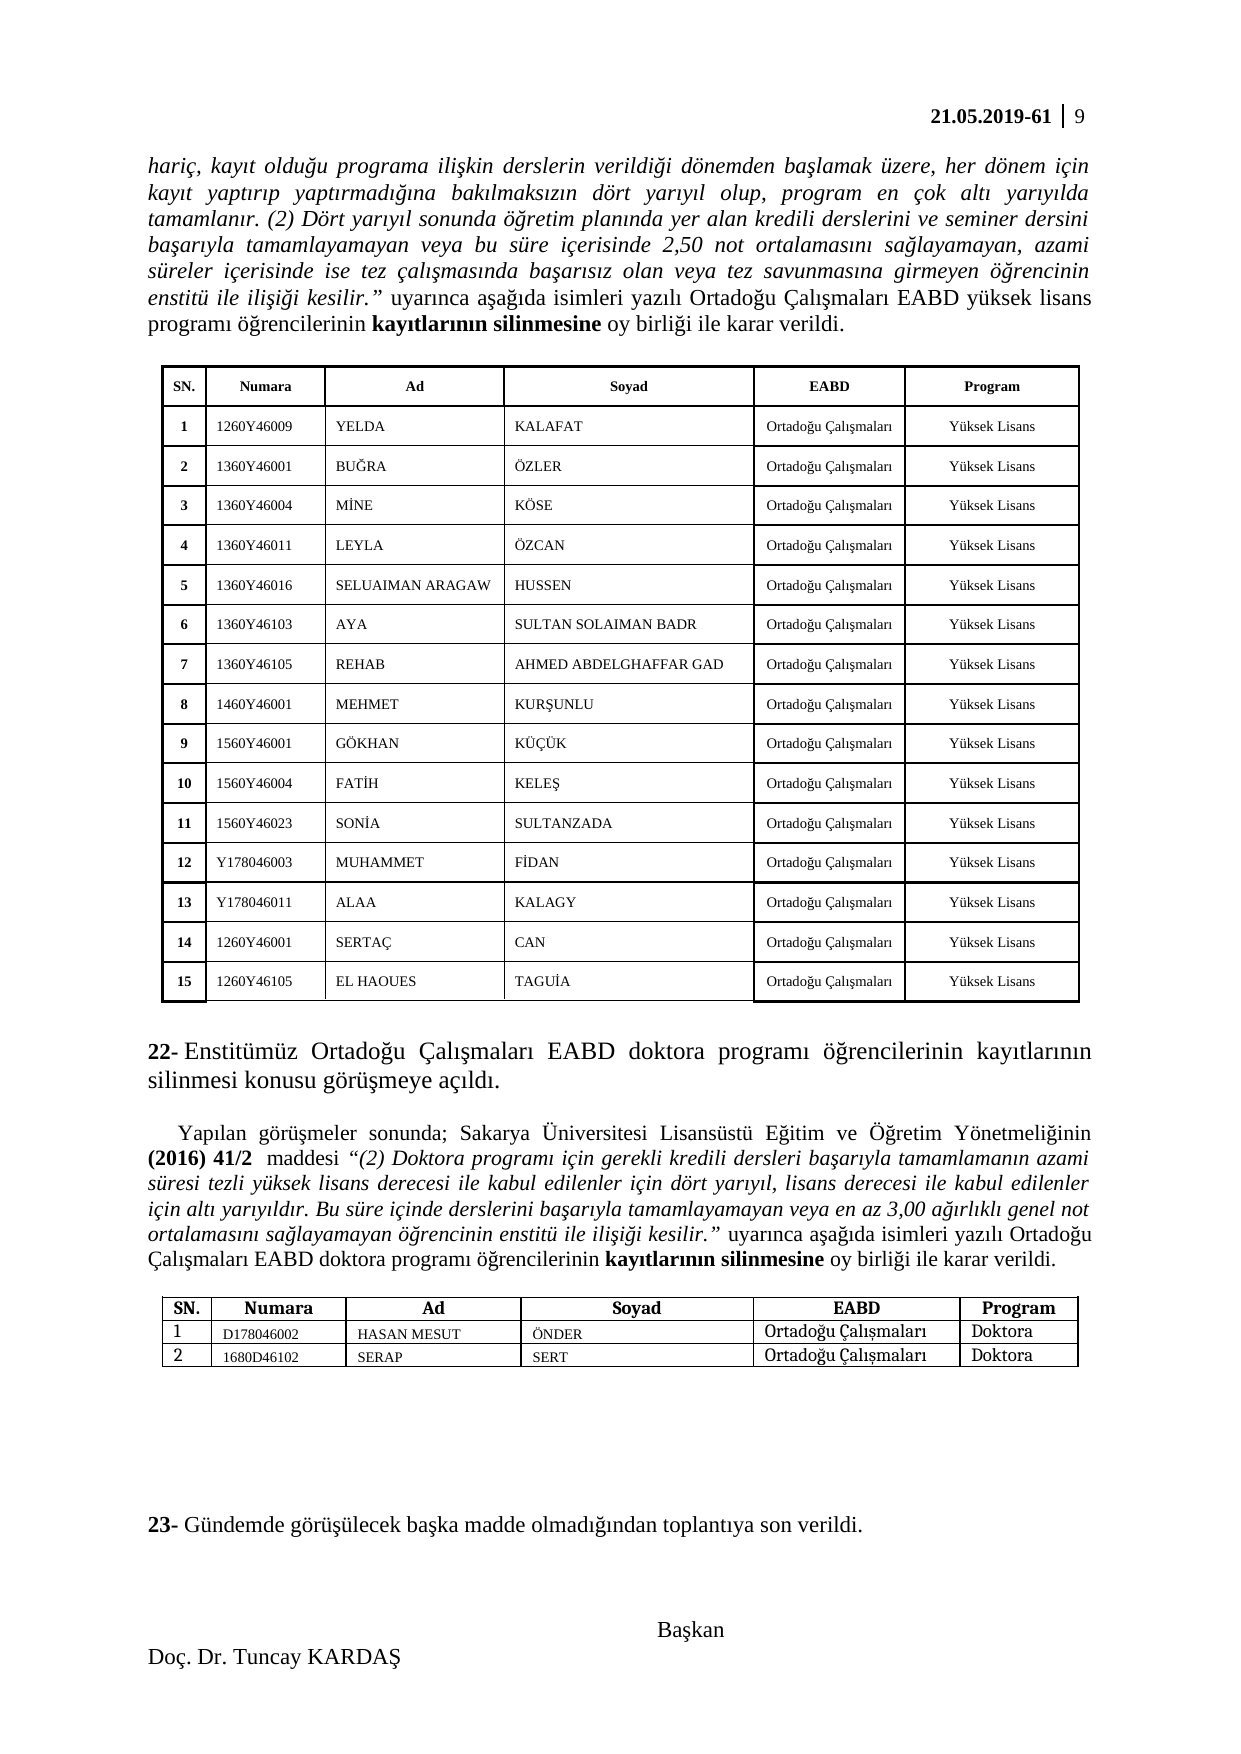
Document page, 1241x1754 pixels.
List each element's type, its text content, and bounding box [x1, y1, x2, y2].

table_cell Ortadoğu Çalışmaları [755, 487, 904, 524]
table_cell HUSSEN [505, 565, 753, 603]
list Gündemde görüşülecek başka madde olmadığından toplantıya son verildi. [148, 1511, 1092, 1537]
table_cell 1 [163, 1321, 211, 1343]
table_cell 12 [164, 844, 205, 881]
table_cell KALAFAT [505, 407, 753, 445]
table_cell MUHAMMET [326, 843, 504, 881]
table_cell 1560Y46004 [207, 763, 325, 802]
table_cell KALAGY [505, 883, 753, 921]
table_cell 2 [163, 1344, 211, 1366]
table_cell MİNE [326, 486, 504, 524]
table_cell FATİH [326, 763, 504, 802]
table_cell Ortadoğu Çalışmaları [755, 407, 904, 445]
table_cell 1260Y46001 [207, 922, 325, 961]
table_cell 1360Y46011 [207, 525, 325, 564]
table_cell REHAB [326, 644, 504, 683]
table_cell 1 [164, 407, 205, 445]
table_cell Yüksek Lisans [906, 764, 1078, 802]
table_cell 1260Y46105 [207, 962, 325, 1000]
table_cell 1360Y46004 [207, 486, 325, 524]
text Başkan [657, 1616, 1092, 1643]
table_cell Ortadoğu Çalışmaları [755, 685, 904, 723]
table_cell 1360Y46016 [207, 565, 325, 603]
table_cell Ortadoğu Çalışmaları [754, 1321, 959, 1343]
table_cell Yüksek Lisans [906, 526, 1078, 564]
text Yapılan görüşmeler sonunda; Sakarya Üniversitesi Lisansüstü Eğitim ve Öğretim Yönetmeliğinin (2016) 41/2 maddesi “(2) Doktora programı için gerekli kredili dersleri başarıyla tamamlamanın azami süresi tezli yüksek lisans derecesi ile kabul edilenler için dört yarıyıl, lisans derecesi ile kabul edilenler için altı yarıyıldır. Bu süre içinde derslerini başarıyla tamamlayamayan veya en az 3,00 ağırlıklı genel not ortalamasını sağlayamayan öğrencinin enstitü ile ilişiği kesilir.” uyarınca aşağıda isimleri yazılı Ortadoğu Çalışmaları EABD doktora programı öğrencilerinin kayıtlarının silinmesine oy birliği ile karar verildi. [148, 1120, 1092, 1271]
table_header EABD [755, 368, 904, 405]
table_cell TAGUİA [504, 962, 753, 1000]
table_cell Yüksek Lisans [906, 407, 1078, 445]
table_header Program [906, 368, 1078, 405]
table_cell SERTAÇ [326, 922, 504, 961]
table_cell Ortadoğu Çalışmaları [755, 963, 904, 1000]
table_cell KURŞUNLU [505, 684, 753, 723]
table_cell MEHMET [326, 684, 504, 723]
table_cell BUĞRA [326, 446, 504, 484]
table_cell Yüksek Lisans [906, 884, 1078, 921]
table_cell SONİA [326, 803, 504, 842]
table_header SN. [163, 1298, 211, 1319]
table_cell D178046002 [212, 1321, 345, 1343]
table_cell Ortadoğu Çalışmaları [755, 725, 904, 762]
table_header Ad [347, 1298, 520, 1319]
table_cell CAN [505, 922, 753, 961]
table_cell AYA [326, 605, 504, 643]
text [148, 152, 1092, 337]
table_cell Ortadoğu Çalışmaları [755, 566, 904, 603]
table_cell 13 [164, 884, 205, 921]
table_cell KELEŞ [505, 763, 753, 802]
table_cell Ortadoğu Çalışmaları [754, 1344, 959, 1366]
table_cell GÖKHAN [326, 724, 504, 762]
table_cell Ortadoğu Çalışmaları [755, 923, 904, 961]
table_cell Yüksek Lisans [906, 923, 1078, 961]
table_cell 1560Y46023 [207, 803, 325, 842]
table_cell SERAP [347, 1344, 520, 1366]
table_cell 1360Y46103 [207, 605, 325, 643]
table_cell Doktora [961, 1344, 1077, 1366]
table_cell Ortadoğu Çalışmaları [755, 645, 904, 683]
table_cell ALAA [326, 883, 504, 921]
table_cell 10 [164, 764, 205, 802]
table_header Numara [207, 368, 324, 405]
table_cell 1360Y46105 [207, 644, 325, 683]
table_cell 1460Y46001 [207, 684, 325, 723]
table_cell 1680D46102 [212, 1344, 345, 1366]
table_cell HASAN MESUT [347, 1321, 520, 1343]
table_cell ÖZCAN [505, 525, 753, 564]
table_cell KÖSE [505, 486, 753, 524]
table_cell SELUAIMAN ARAGAW [326, 565, 504, 603]
table_cell Doktora [961, 1321, 1077, 1343]
table_header SN. [164, 368, 205, 405]
table_cell 1360Y46001 [207, 446, 325, 484]
table_cell 7 [164, 645, 205, 683]
table_cell AHMED ABDELGHAFFAR GAD [505, 644, 753, 683]
table_cell Yüksek Lisans [906, 804, 1078, 842]
table_cell SULTANZADA [505, 803, 753, 842]
table_cell Yüksek Lisans [906, 685, 1078, 723]
table_header Soyad [505, 368, 753, 405]
table_cell Yüksek Lisans [906, 645, 1078, 683]
table_cell 4 [164, 526, 205, 564]
table_cell Yüksek Lisans [906, 566, 1078, 603]
table_cell Y178046011 [207, 883, 325, 921]
table_cell Yüksek Lisans [906, 447, 1078, 484]
table_cell 5 [164, 566, 205, 603]
table_header Program [961, 1298, 1077, 1319]
list Enstitümüz Ortadoğu Çalışmaları EABD doktora programı öğrencilerinin kayıtlarının silinmesi konusu görüşmeye açıldı. [148, 1036, 1092, 1093]
table_header Numara [212, 1298, 345, 1319]
table_cell 11 [164, 804, 205, 842]
table_cell ÖNDER [522, 1321, 753, 1343]
table_cell 8 [164, 685, 205, 723]
table_cell Ortadoğu Çalışmaları [755, 884, 904, 921]
table_cell YELDA [326, 407, 504, 445]
table_cell 1560Y46001 [207, 724, 325, 762]
table_cell Y178046003 [207, 843, 325, 881]
table_cell SULTAN SOLAIMAN BADR [505, 605, 753, 643]
table_cell Yüksek Lisans [906, 606, 1078, 643]
table_cell 2 [164, 447, 205, 484]
table_cell Yüksek Lisans [906, 487, 1078, 524]
table_cell Ortadoğu Çalışmaları [755, 526, 904, 564]
table_cell 6 [164, 606, 205, 643]
table_cell Ortadoğu Çalışmaları [755, 764, 904, 802]
table_cell 1260Y46009 [207, 407, 325, 445]
table_cell 9 [164, 725, 205, 762]
table_cell LEYLA [326, 525, 504, 564]
table_cell SERT [522, 1344, 753, 1366]
table_cell 15 [164, 963, 205, 1000]
table_cell EL HAOUES [325, 962, 504, 1000]
table_cell FİDAN [505, 843, 753, 881]
table_cell ÖZLER [505, 446, 753, 484]
table_cell 14 [164, 923, 205, 961]
table_cell Yüksek Lisans [906, 844, 1078, 881]
table_cell Ortadoğu Çalışmaları [755, 804, 904, 842]
table_cell Yüksek Lisans [906, 725, 1078, 762]
table_cell Yüksek Lisans [906, 963, 1078, 1000]
text Doç. Dr. Tuncay KARDAŞ [148, 1643, 583, 1669]
table_cell 3 [164, 487, 205, 524]
table_cell Ortadoğu Çalışmaları [755, 844, 904, 881]
table_cell Ortadoğu Çalışmaları [755, 447, 904, 484]
table_header EABD [754, 1298, 959, 1319]
table_header Ad [326, 368, 503, 405]
table_cell KÜÇÜK [505, 724, 753, 762]
table_header Soyad [522, 1298, 753, 1319]
table_cell Ortadoğu Çalışmaları [755, 606, 904, 643]
